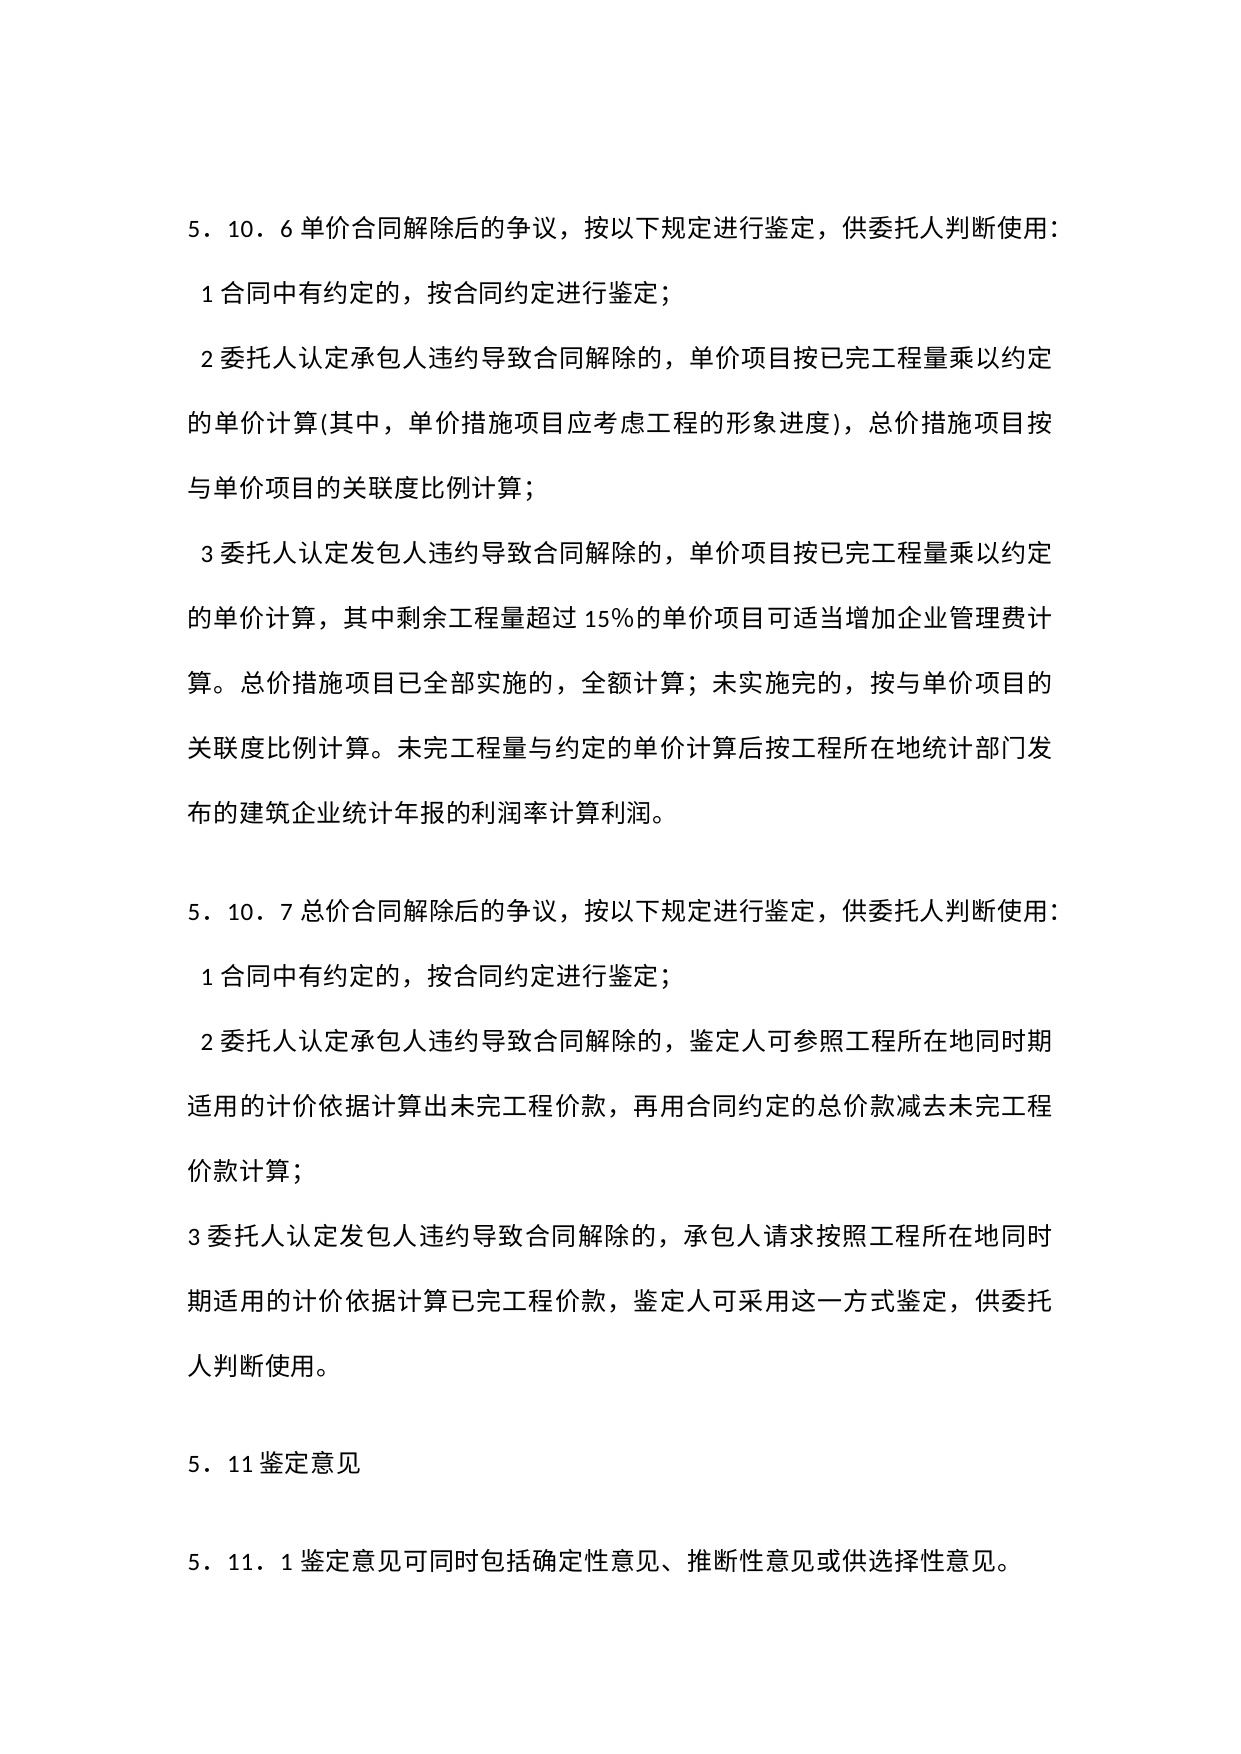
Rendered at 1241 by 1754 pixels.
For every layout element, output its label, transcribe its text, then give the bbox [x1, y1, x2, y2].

text 5．10．7 总价合同解除后的争议，按以下规定进行鉴定，供委托人判断使用： [187, 877, 1053, 942]
text 5．11．1 鉴定意见可同时包括确定性意见、推断性意见或供选择性意见。 [187, 1527, 1053, 1592]
text 2 委托人认定承包人违约导致合同解除的，鉴定人可参照工程所在地同时期适用的计价依据计算出未完工程价款，再用合同约定的总价款减去未完工程价款计算； [187, 1007, 1053, 1202]
text 3 委托人认定发包人违约导致合同解除的，承包人请求按照工程所在地同时期适用的计价依据计算已完工程价款，鉴定人可采用这一方式鉴定，供委托人判断使用。 [187, 1202, 1053, 1397]
text 5．11鉴定意见 [187, 1429, 1053, 1494]
text 1 合同中有约定的，按合同约定进行鉴定； [187, 259, 1053, 324]
text 1 合同中有约定的，按合同约定进行鉴定； [187, 942, 1053, 1007]
text 5．10．6 单价合同解除后的争议，按以下规定进行鉴定，供委托人判断使用： [187, 194, 1053, 259]
text 2 委托人认定承包人违约导致合同解除的，单价项目按已完工程量乘以约定的单价计算(其中，单价措施项目应考虑工程的形象进度)，总价措施项目按与单价项目的关联度比例计算； [187, 324, 1053, 519]
text 3 委托人认定发包人违约导致合同解除的，单价项目按已完工程量乘以约定的单价计算，其中剩余工程量超过15％的单价项目可适当增加企业管理费计算。总价措施项目已全部实施的，全额计算；未实施完的，按与单价项目的关联度比例计算。未完工程量与约定的单价计算后按工程所在地统计部门发布的建筑企业统计年报的利润率计算利润。 [187, 519, 1053, 844]
